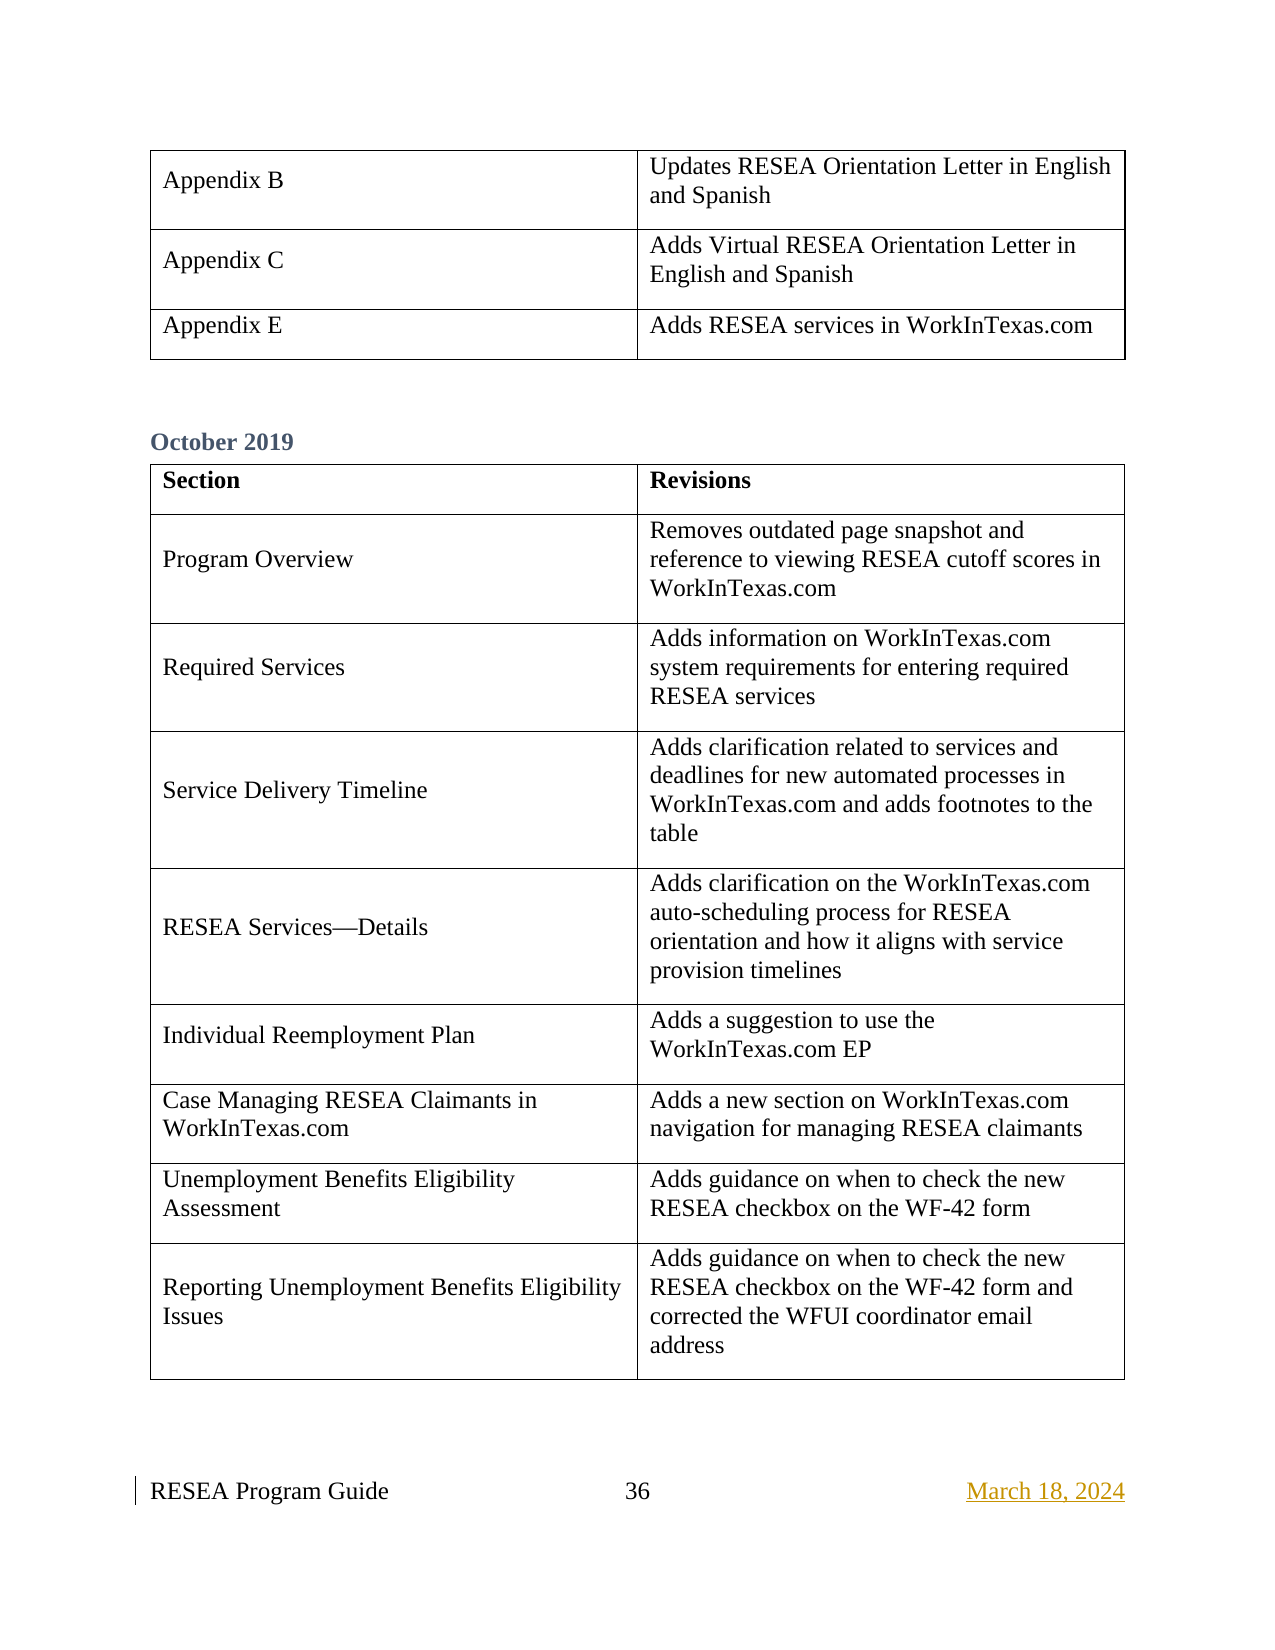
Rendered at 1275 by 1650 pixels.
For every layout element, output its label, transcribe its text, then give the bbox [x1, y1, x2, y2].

table_cell Adds guidance on when to check the new RESEA checkbox on the WF-42 form and corrected the WFUI coordinator email address [638, 1244, 1124, 1379]
table_cell Adds guidance on when to check the new RESEA checkbox on the WF-42 form [638, 1164, 1124, 1242]
table_cell Adds clarification related to services and deadlines for new automated processes in WorkInTexas.com and adds footnotes to the table [638, 732, 1124, 867]
table_cell Appendix C [151, 230, 637, 309]
table_cell Unemployment Benefits Eligibility Assessment [151, 1164, 637, 1242]
table_cell Appendix B [151, 151, 637, 229]
table_cell Individual Reemployment Plan [151, 1005, 637, 1084]
table_cell Removes outdated page snapshot and reference to viewing RESEA cutoff scores in WorkInTexas.com [638, 515, 1124, 622]
table_cell Required Services [151, 624, 637, 731]
table_cell Adds information on WorkInTexas.com system requirements for entering required RESEA services [638, 624, 1124, 731]
table_cell Service Delivery Timeline [151, 732, 637, 867]
table_cell Adds a suggestion to use the WorkInTexas.com EP [638, 1005, 1124, 1084]
table_cell Appendix E [151, 310, 637, 359]
table_header Section [151, 465, 637, 514]
table_header Revisions [638, 465, 1124, 514]
table_cell Reporting Unemployment Benefits Eligibility Issues [151, 1244, 637, 1379]
table_cell Updates RESEA Orientation Letter in English and Spanish [638, 151, 1124, 229]
table_cell Case Managing RESEA Claimants in WorkInTexas.com [151, 1085, 637, 1163]
table_cell Adds Virtual RESEA Orientation Letter in English and Spanish [638, 230, 1124, 309]
table_cell Adds clarification on the WorkInTexas.com auto-scheduling process for RESEA orientation and how it aligns with service provision timelines [638, 869, 1124, 1004]
table_cell Adds RESEA services in WorkInTexas.com [638, 310, 1124, 359]
table_cell RESEA Services—Details [151, 869, 637, 1004]
table_cell Program Overview [151, 515, 637, 622]
table_cell Adds a new section on WorkInTexas.com navigation for managing RESEA claimants [638, 1085, 1124, 1163]
subtitle October 2019 [150, 427, 1125, 455]
